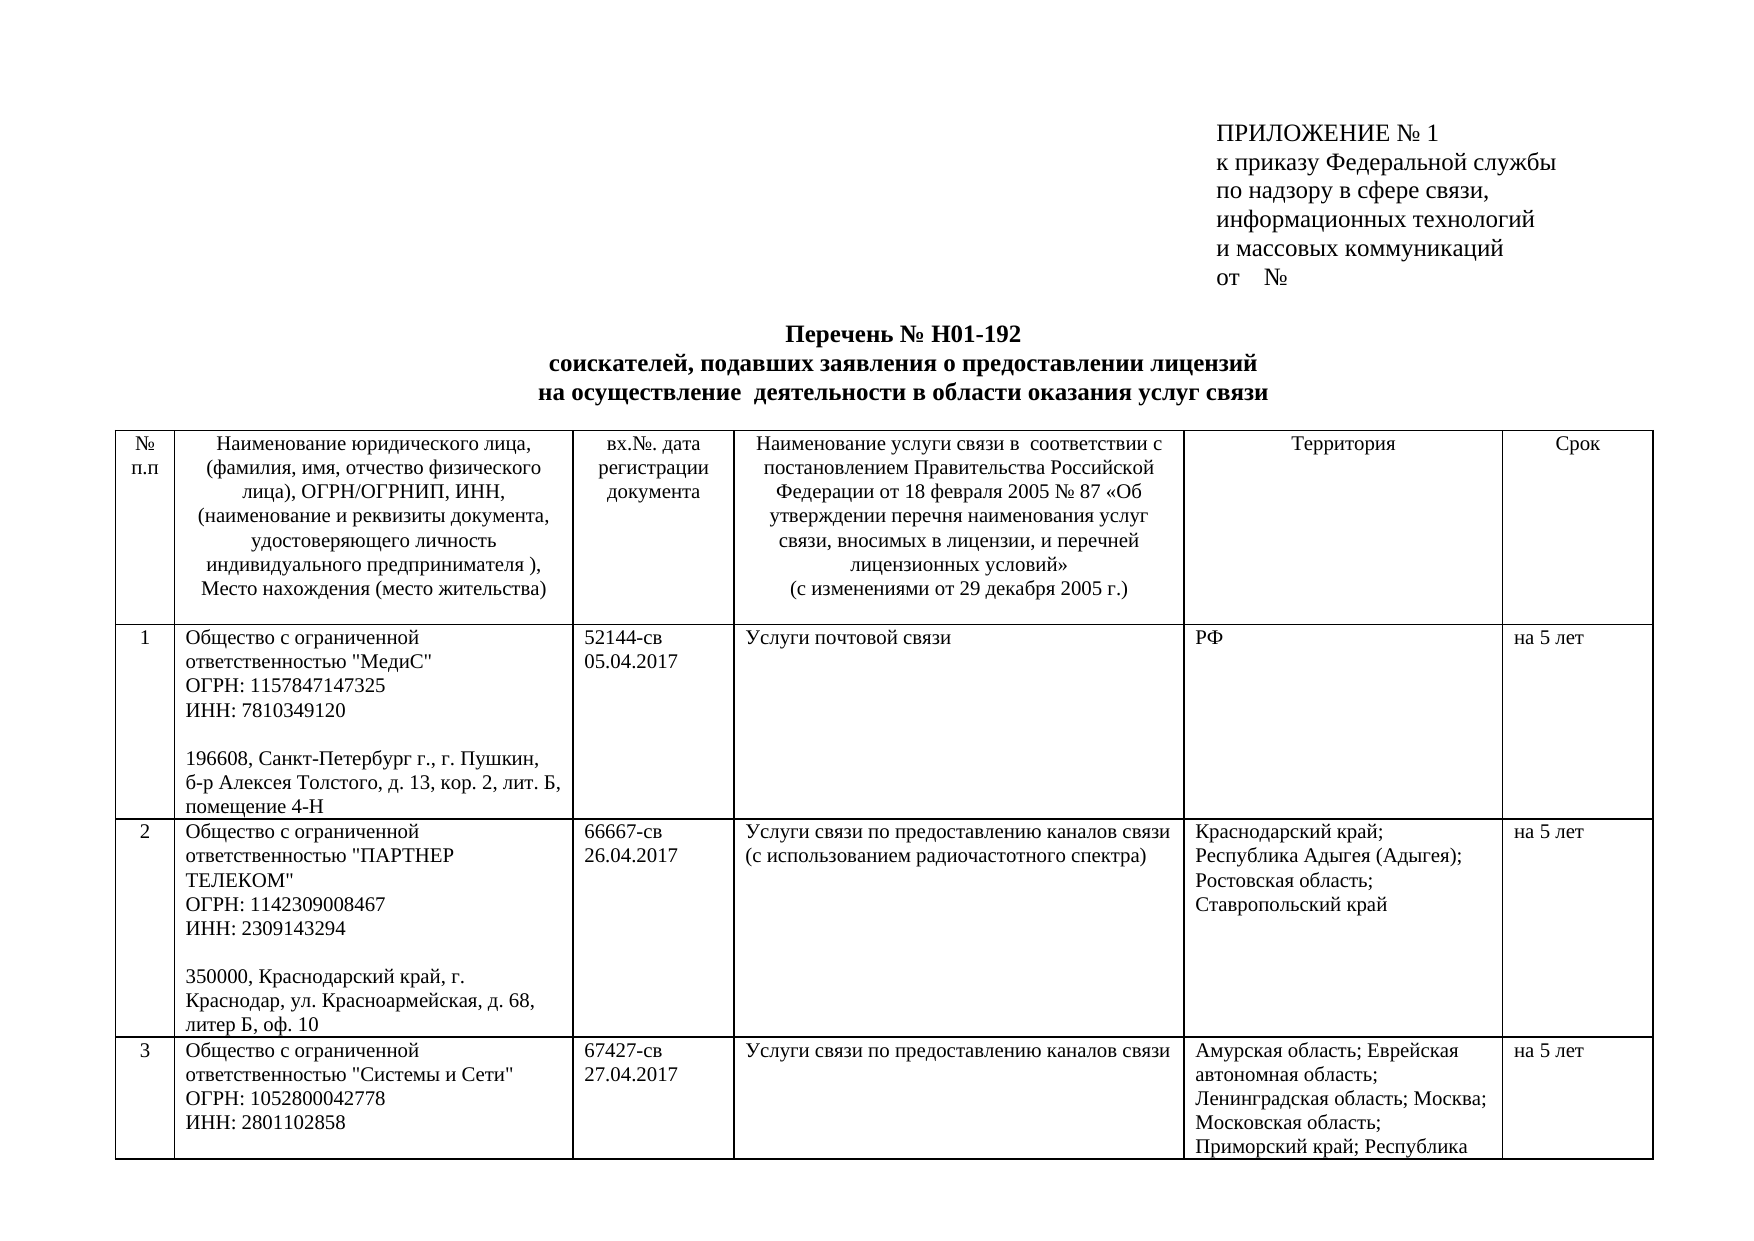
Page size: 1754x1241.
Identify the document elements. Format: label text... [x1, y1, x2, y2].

table_cell Услуги связи по предоставлению каналов связи (с использованием радиочастотного спектра) [735, 820, 1183, 1036]
table_header Наименование услуги связи в соответствии с постановлением Правительства Российской Федерации от 18 февраля 2005 № 87 «Об утверждении перечня наименования услуг связи, вносимых в лицензии, и перечней лицензионных условий» (с изменениями от 29 декабря 2005 г.) [735, 431, 1183, 624]
table_cell 66667-св 26.04.2017 [574, 820, 733, 1036]
table_cell Краснодарский край; Республика Адыгея (Адыгея); Ростовская область; Ставропольский край [1185, 820, 1502, 1036]
table_cell на 5 лет [1503, 1038, 1652, 1158]
table_cell 3 [116, 1038, 174, 1158]
table_header № п.п [116, 431, 174, 624]
text по надзору в сфере связи, [1216, 176, 1653, 204]
text информационных технологий [1216, 204, 1653, 233]
text на осуществление деятельности в области оказания услуг связи [59, 377, 1653, 406]
table_cell Услуги почтовой связи [735, 625, 1183, 818]
table_cell 1 [116, 625, 174, 818]
table_cell РФ [1185, 625, 1502, 818]
table_cell Общество с ограниченной ответственностью "ПАРТНЕР ТЕЛЕКОМ" ОГРН: 1142309008467 ИНН: 2309143294 350000, Краснодарский край, г. Краснодар, ул. Красноармейская, д. 68, литер Б, оф. 10 [175, 820, 572, 1036]
table_cell 52144-св 05.04.2017 [574, 625, 733, 818]
text Перечень № Н01-192 [59, 319, 1653, 348]
table_header Наименование юридического лица, (фамилия, имя, отчество физического лица), ОГРН/ОГРНИП, ИНН, (наименование и реквизиты документа, удостоверяющего личность индивидуального предпринимателя ), Место нахождения (место жительства) [175, 431, 572, 624]
text и массовых коммуникаций [1216, 233, 1653, 262]
table_cell на 5 лет [1503, 820, 1652, 1036]
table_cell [175, 1038, 572, 1158]
table_header Территория [1185, 431, 1502, 624]
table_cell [735, 1038, 1183, 1158]
table_cell 2 [116, 820, 174, 1036]
table_header вх.№. дата регистрации документа [574, 431, 733, 624]
table_cell на 5 лет [1503, 625, 1652, 818]
text от № [1122, 262, 1653, 291]
table_cell 67427-св 27.04.2017 [574, 1038, 733, 1158]
text соискателей, подавших заявления о предоставлении лицензий [59, 348, 1653, 377]
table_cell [1185, 1038, 1502, 1158]
table_cell Общество с ограниченной ответственностью "МедиС" ОГРН: 1157847147325 ИНН: 7810349120 196608, Санкт-Петербург г., г. Пушкин, б-р Алексея Толстого, д. 13, кор. 2, лит. Б, помещение 4-Н [175, 625, 572, 818]
table_header Срок [1503, 431, 1652, 624]
text ПРИЛОЖЕНИЕ № 1 [1122, 118, 1653, 147]
text к приказу Федеральной службы [1216, 147, 1653, 176]
